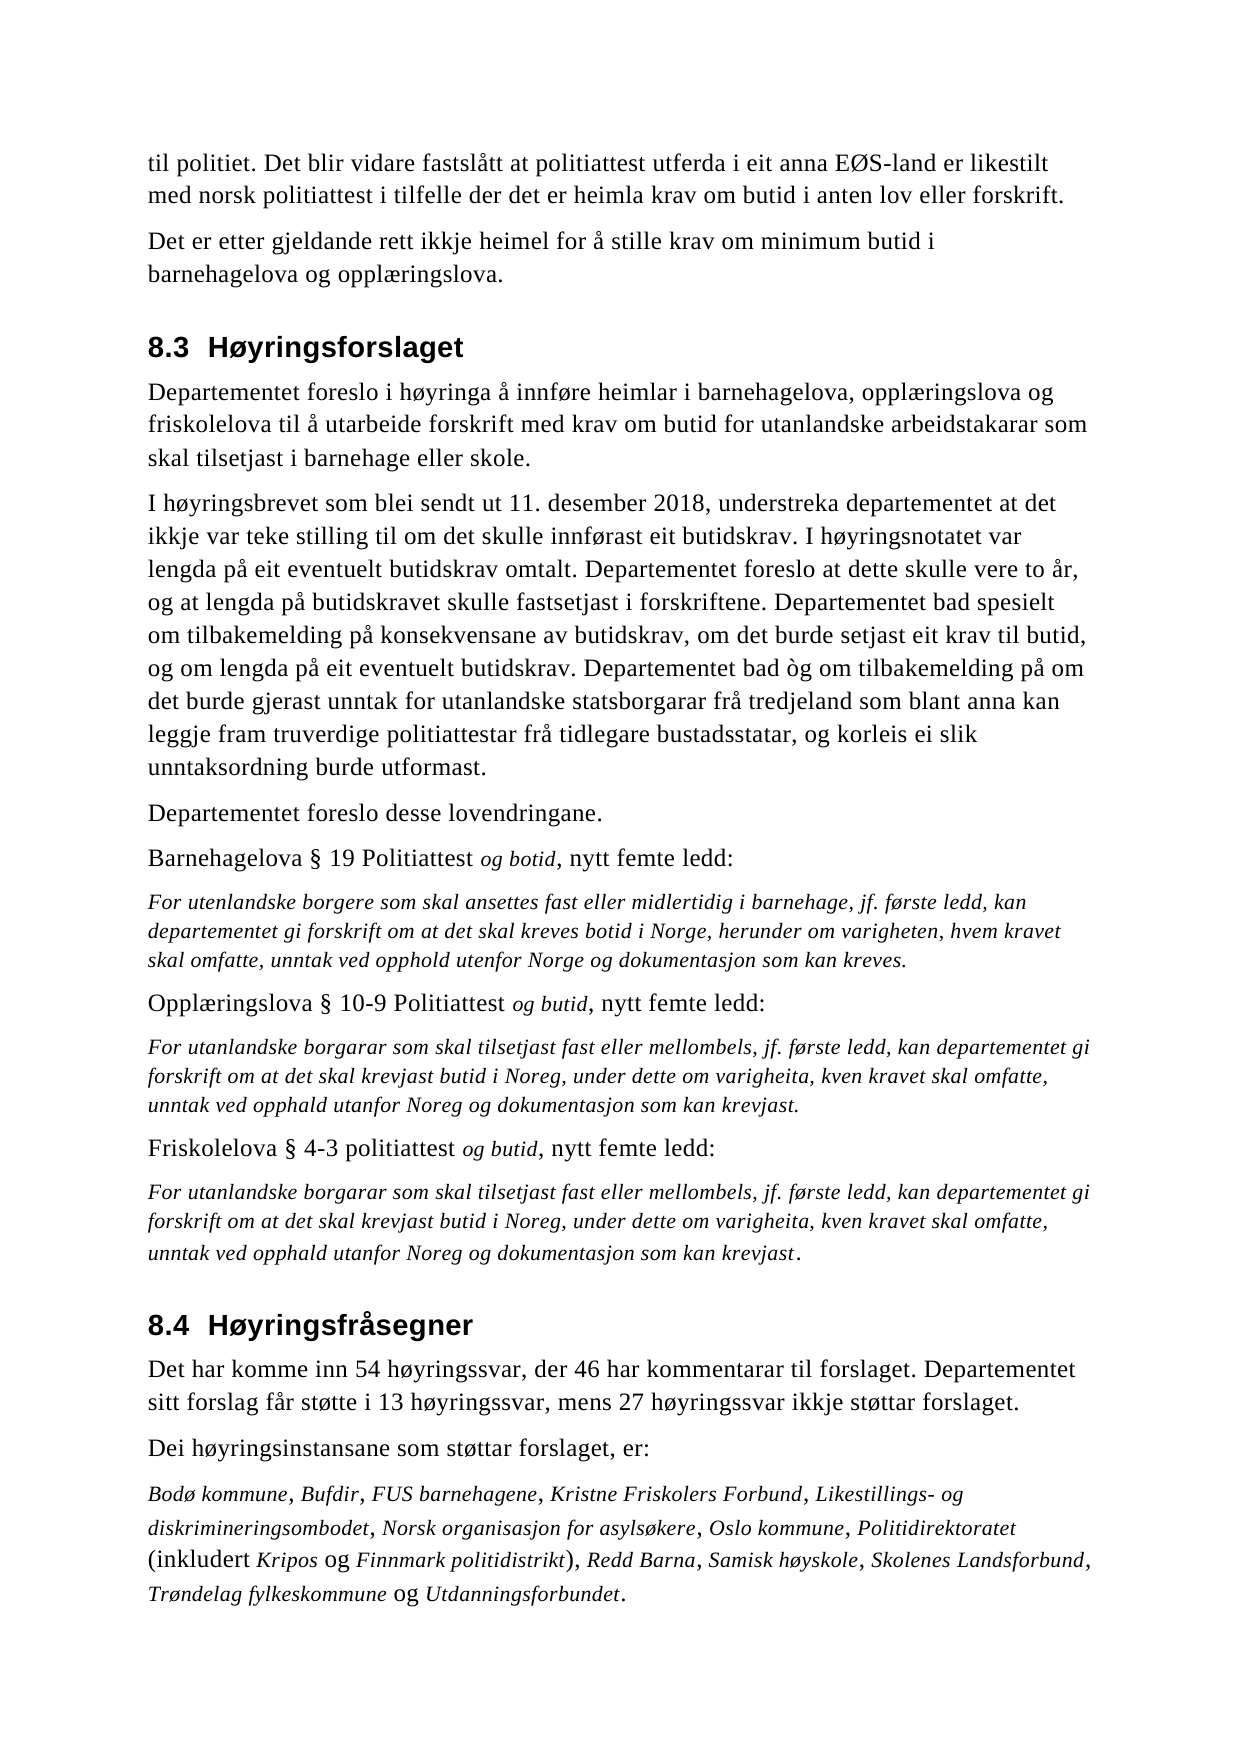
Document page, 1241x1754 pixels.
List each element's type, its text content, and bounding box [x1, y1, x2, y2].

text Det har komme inn 54 høyringssvar, der 46 har kommentarar til forslaget. Departementet sitt forslag får støtte i 13 høyringssvar, mens 27 høyringssvar ikkje støttar forslaget. [148, 1354, 1093, 1416]
text Bodø kommune, Bufdir, FUS barnehagene, Kristne Friskolers Forbund, Likestillings- og diskrimineringsombodet, Norsk organisasjon for asylsøkere, Oslo kommune, Politidirektoratet (inkludert Kripos og Finnmark politidistrikt), Redd Barna, Samisk høyskole, Skolenes Landsforbund, Trøndelag fylkeskommune og Utdanningsforbundet. [148, 1478, 1093, 1606]
text Opplæringslova § 10-9 Politiattest og butid, nytt femte ledd: [148, 988, 1093, 1017]
text Departementet foreslo desse lovendringane. [148, 798, 1093, 827]
text For utenlandske borgere som skal ansettes fast eller midlertidig i barnehage, jf. første ledd, kan departementet gi forskrift om at det skal kreves botid i Norge, herunder om varigheten, hvem kravet skal omfatte, unntak ved opphold utenfor Norge og dokumentasjon som kan kreves. [148, 889, 1093, 972]
text I høyringsbrevet som blei sendt ut 11. desember 2018, understreka departementet at det ikkje var teke stilling til om det skulle innførast eit butidskrav. I høyringsnotatet var lengda på eit eventuelt butidskrav omtalt. Departementet foreslo at dette skulle vere to år, og at lengda på butidskravet skulle fastsetjast i forskriftene. Departementet bad spesielt om tilbakemelding på konsekvensane av butidskrav, om det burde setjast eit krav til butid, og om lengda på eit eventuelt butidskrav. Departementet bad òg om tilbakemelding på om det burde gjerast unntak for utanlandske statsborgarar frå tredjeland som blant anna kan leggje fram truverdige politiattestar frå tidlegare bustadsstatar, og korleis ei slik unntaksordning burde utformast. [148, 488, 1093, 781]
subtitle Høyringsfråsegner [148, 1308, 1093, 1341]
text Barnehagelova § 19 Politiattest og botid, nytt femte ledd: [148, 843, 1093, 872]
text Friskolelova § 4-3 politiattest og butid, nytt femte ledd: [148, 1133, 1093, 1162]
text For utanlandske borgarar som skal tilsetjast fast eller mellombels, jf. første ledd, kan departementet gi forskrift om at det skal krevjast butid i Noreg, under dette om varigheita, kven kravet skal omfatte, unntak ved opphald utanfor Noreg og dokumentasjon som kan krevjast. [148, 1034, 1093, 1117]
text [148, 148, 1093, 209]
text Dei høyringsinstansane som støttar forslaget, er: [148, 1433, 1093, 1462]
text Det er etter gjeldande rett ikkje heimel for å stille krav om minimum butid i barnehagelova og opplæringslova. [148, 226, 1093, 288]
text Departementet foreslo i høyringa å innføre heimlar i barnehagelova, opplæringslova og friskolelova til å utarbeide forskrift med krav om butid for utanlandske arbeidstakarar som skal tilsetjast i barnehage eller skole. [148, 377, 1093, 471]
subtitle Høyringsforslaget [148, 330, 1093, 363]
text For utanlandske borgarar som skal tilsetjast fast eller mellombels, jf. første ledd, kan departementet gi forskrift om at det skal krevjast butid i Noreg, under dette om varigheita, kven kravet skal omfatte, unntak ved opphald utanfor Noreg og dokumentasjon som kan krevjast. [148, 1179, 1093, 1266]
